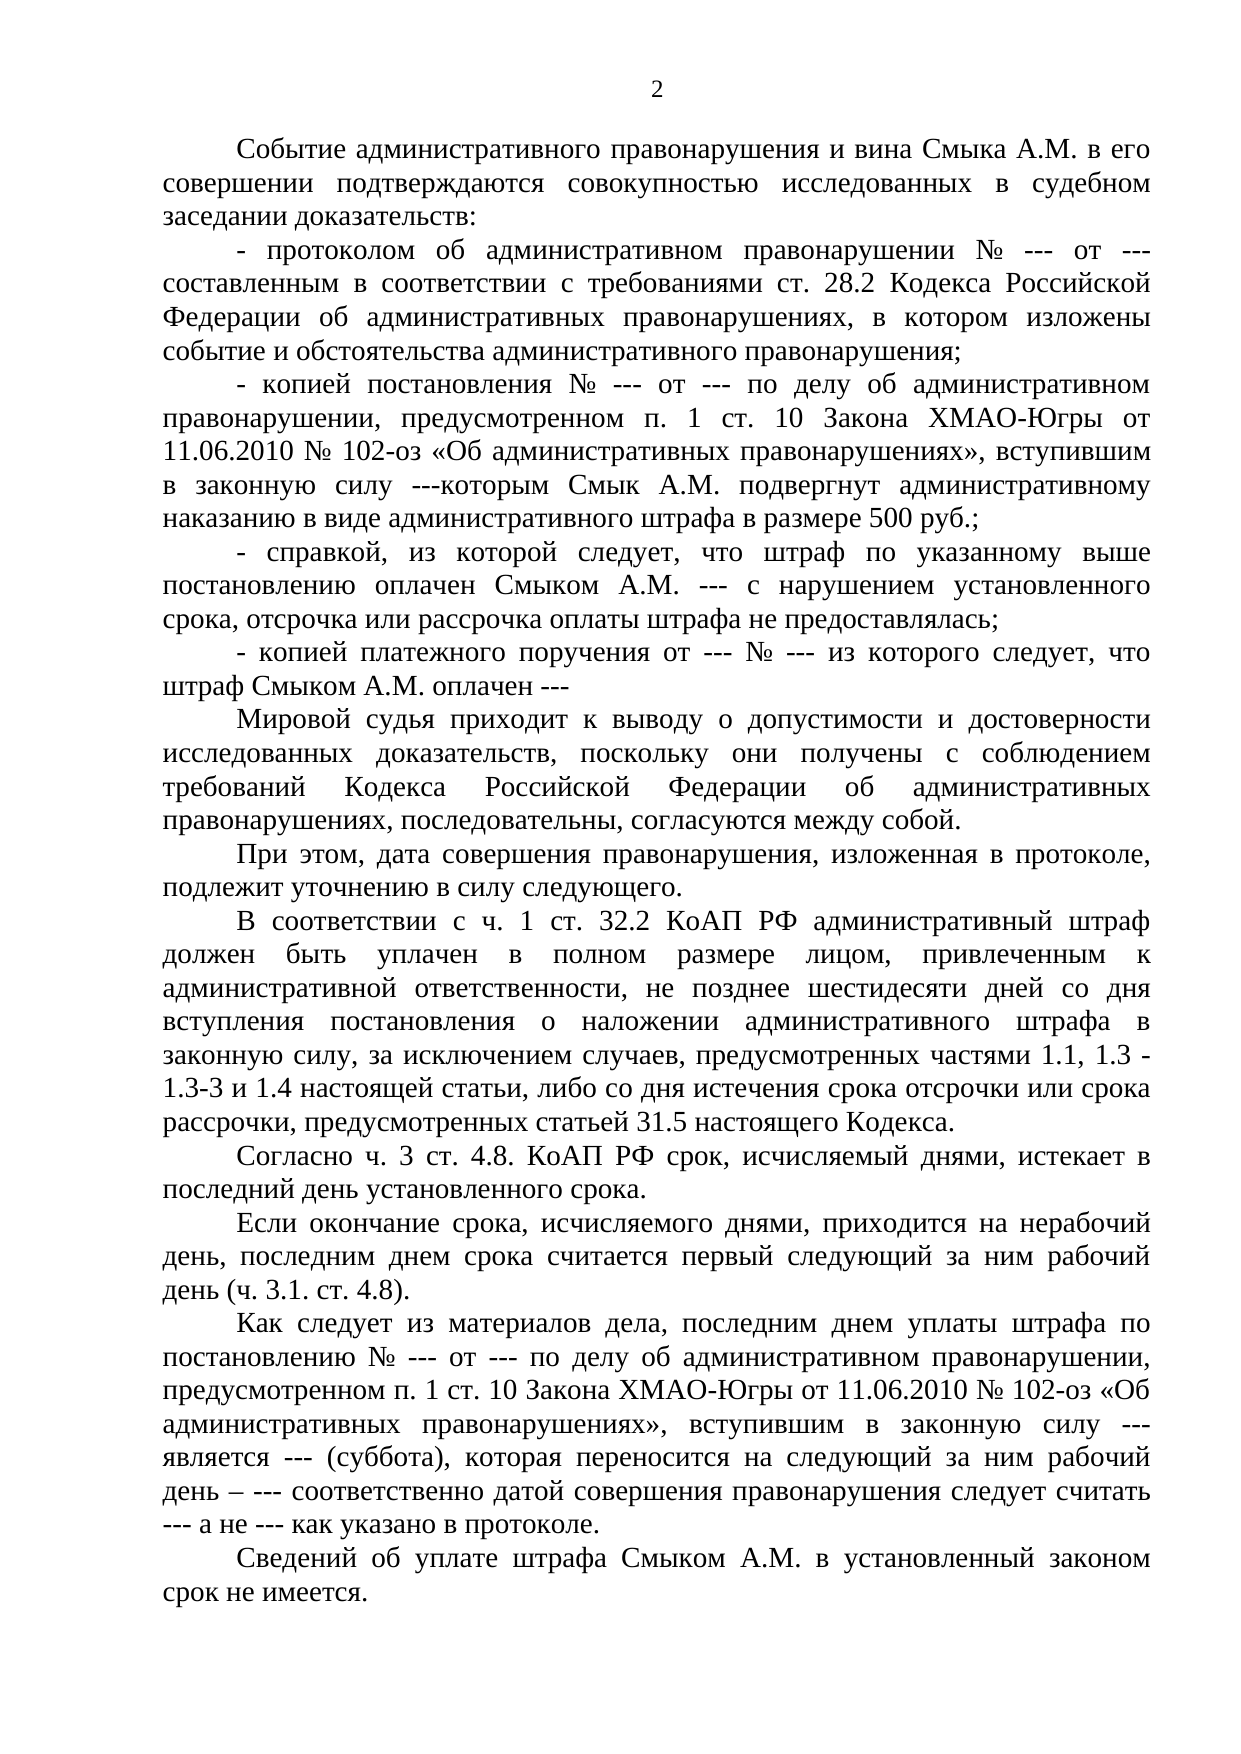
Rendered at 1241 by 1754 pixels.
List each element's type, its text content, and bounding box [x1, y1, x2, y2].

text Событие административного правонарушения и вина Смыка А.М. в его совершении подтверждаются совокупностью исследованных в судебном заседании доказательств: [162, 131, 1152, 232]
text Сведений об уплате штрафа Смыком А.М. в установленный законом срок не имеется. [162, 1540, 1152, 1607]
text В соответствии с ч. 1 ст. 32.2 КоАП РФ административный штраф должен быть уплачен в полном размере лицом, привлеченным к административной ответственности, не позднее шестидесяти дней со дня вступления постановления о наложении административного штрафа в законную силу, за исключением случаев, предусмотренных частями 1.1, 1.3 - 1.3-3 и 1.4 настоящей статьи, либо со дня истечения срока отсрочки или срока рассрочки, предусмотренных статьей 31.5 настоящего Кодекса. [162, 903, 1152, 1138]
text - справкой, из которой следует, что штраф по указанному выше постановлению оплачен Смыком А.М. --- с нарушением установленного срока, отсрочка или рассрочка оплаты штрафа не предоставлялась; [162, 534, 1152, 634]
text - копией платежного поручения от --- № --- из которого следует, что штраф Смыком А.М. оплачен --- [162, 634, 1152, 702]
text При этом, дата совершения правонарушения, изложенная в протоколе, подлежит уточнению в силу следующего. [162, 836, 1152, 903]
text Если окончание срока, исчисляемого днями, приходится на нерабочий день, последним днем срока считается первый следующий за ним рабочий день (ч. 3.1. ст. 4.8). [162, 1205, 1152, 1305]
text Согласно ч. 3 ст. 4.8. КоАП РФ срок, исчисляемый днями, истекает в последний день установленного срока. [162, 1138, 1152, 1205]
text - копией постановления № --- от --- по делу об административном правонарушении, предусмотренном п. 1 ст. 10 Закона ХМАО-Югры от 11.06.2010 № 102-оз «Об административных правонарушениях», вступившим в законную силу ---которым Смык А.М. подвергнут административному наказанию в виде административного штрафа в размере 500 руб.; [162, 366, 1152, 534]
text - протоколом об административном правонарушении № --- от --- составленным в соответствии с требованиями ст. 28.2 Кодекса Российской Федерации об административных правонарушениях, в котором изложены событие и обстоятельства административного правонарушения; [162, 232, 1152, 366]
text Мировой судья приходит к выводу о допустимости и достоверности исследованных доказательств, поскольку они получены с соблюдением требований Кодекса Российской Федерации об административных правонарушениях, последовательны, согласуются между собой. [162, 702, 1152, 836]
text Как следует из материалов дела, последним днем уплаты штрафа по постановлению № --- от --- по делу об административном правонарушении, предусмотренном п. 1 ст. 10 Закона ХМАО-Югры от 11.06.2010 № 102-оз «Об административных правонарушениях», вступившим в законную силу --- является --- (суббота), которая переносится на следующий за ним рабочий день – --- соответственно датой совершения правонарушения следует считать --- а не --- как указано в протоколе. [162, 1305, 1152, 1540]
